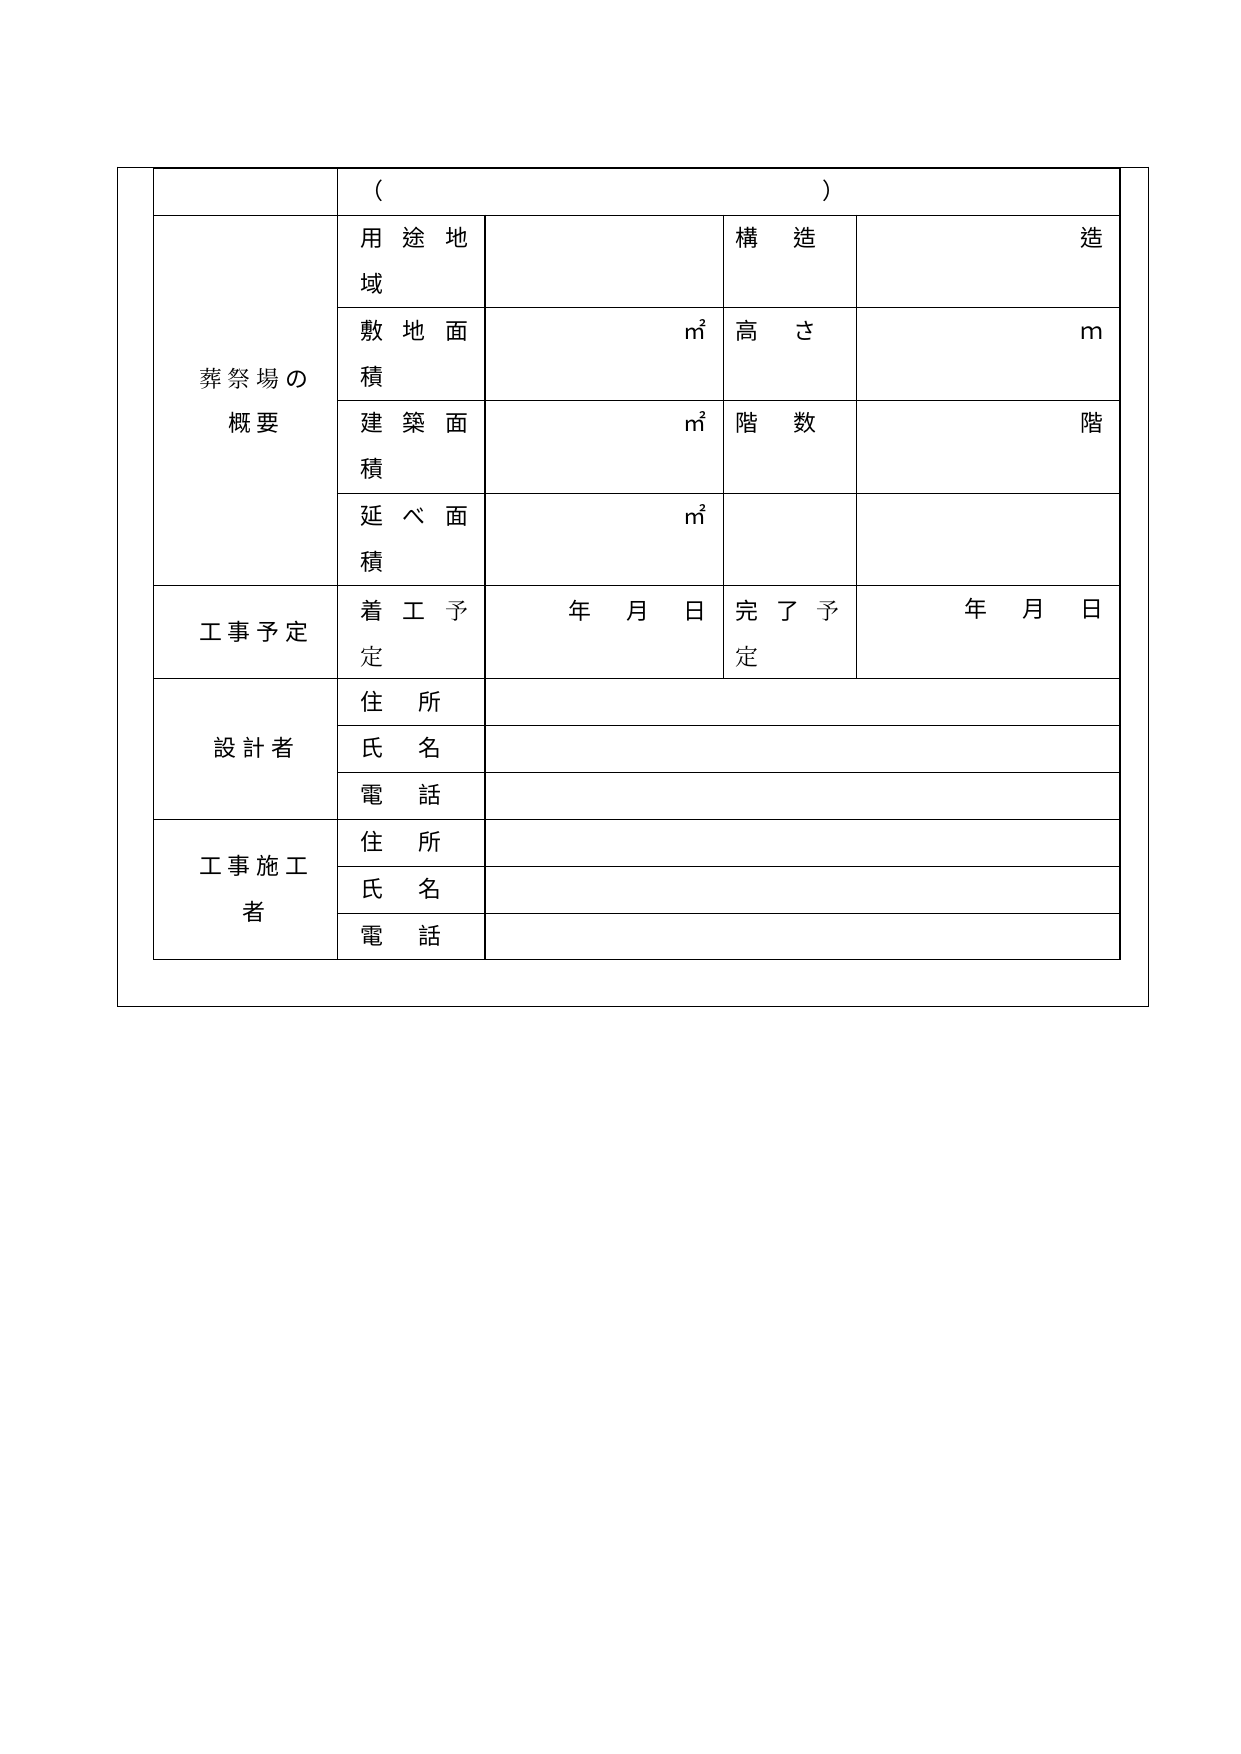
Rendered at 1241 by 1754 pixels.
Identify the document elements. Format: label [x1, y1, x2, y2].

table_header [118, 168, 1148, 1006]
